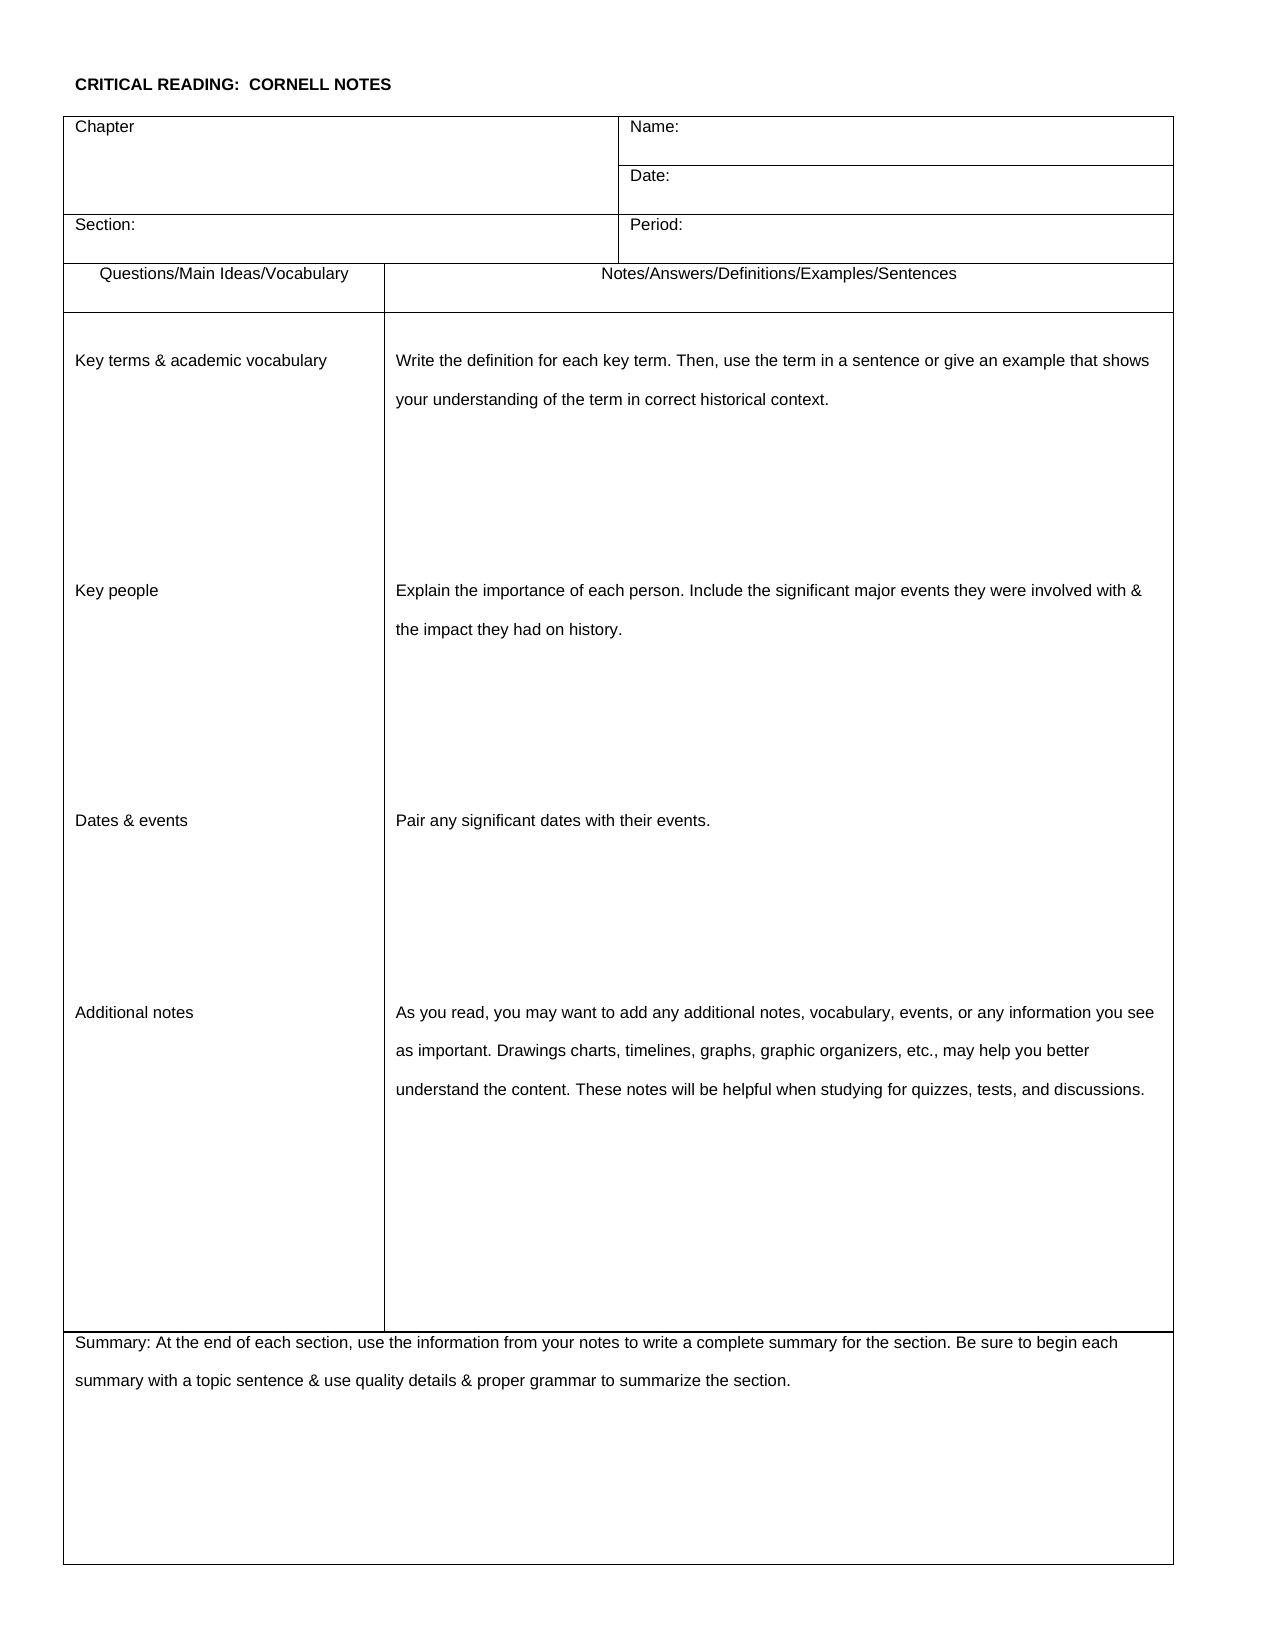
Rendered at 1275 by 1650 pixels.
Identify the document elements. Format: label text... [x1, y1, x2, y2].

table_cell Notes/Answers/Definitions/Examples/Sentences [385, 264, 1173, 312]
table_cell Date: [619, 166, 1173, 214]
table_header Name: [619, 117, 1173, 165]
table_cell Period: [619, 215, 1173, 263]
table_cell Key terms & academic vocabulary Key people Dates & events Additional notes [64, 313, 384, 1331]
subtitle CRITICAL READING: CORNELL NOTES [75, 75, 1200, 94]
table_header Chapter [64, 117, 618, 214]
table_cell Write the definition for each key term. Then, use the term in a sentence or give an example that shows your understanding of the term in correct historical context. Explain the importance of each person. Include the significant major events they were involved with & the impact they had on history. Pair any significant dates with their events. As you read, you may want to add any additional notes, vocabulary, events, or any information you see as important. Drawings charts, timelines, graphs, graphic organizers, etc., may help you better understand the content. These notes will be helpful when studying for quizzes, tests, and discussions. [385, 313, 1173, 1331]
table_cell Section: [64, 215, 618, 263]
table_cell Questions/Main Ideas/Vocabulary [64, 264, 384, 312]
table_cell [64, 1333, 1173, 1564]
